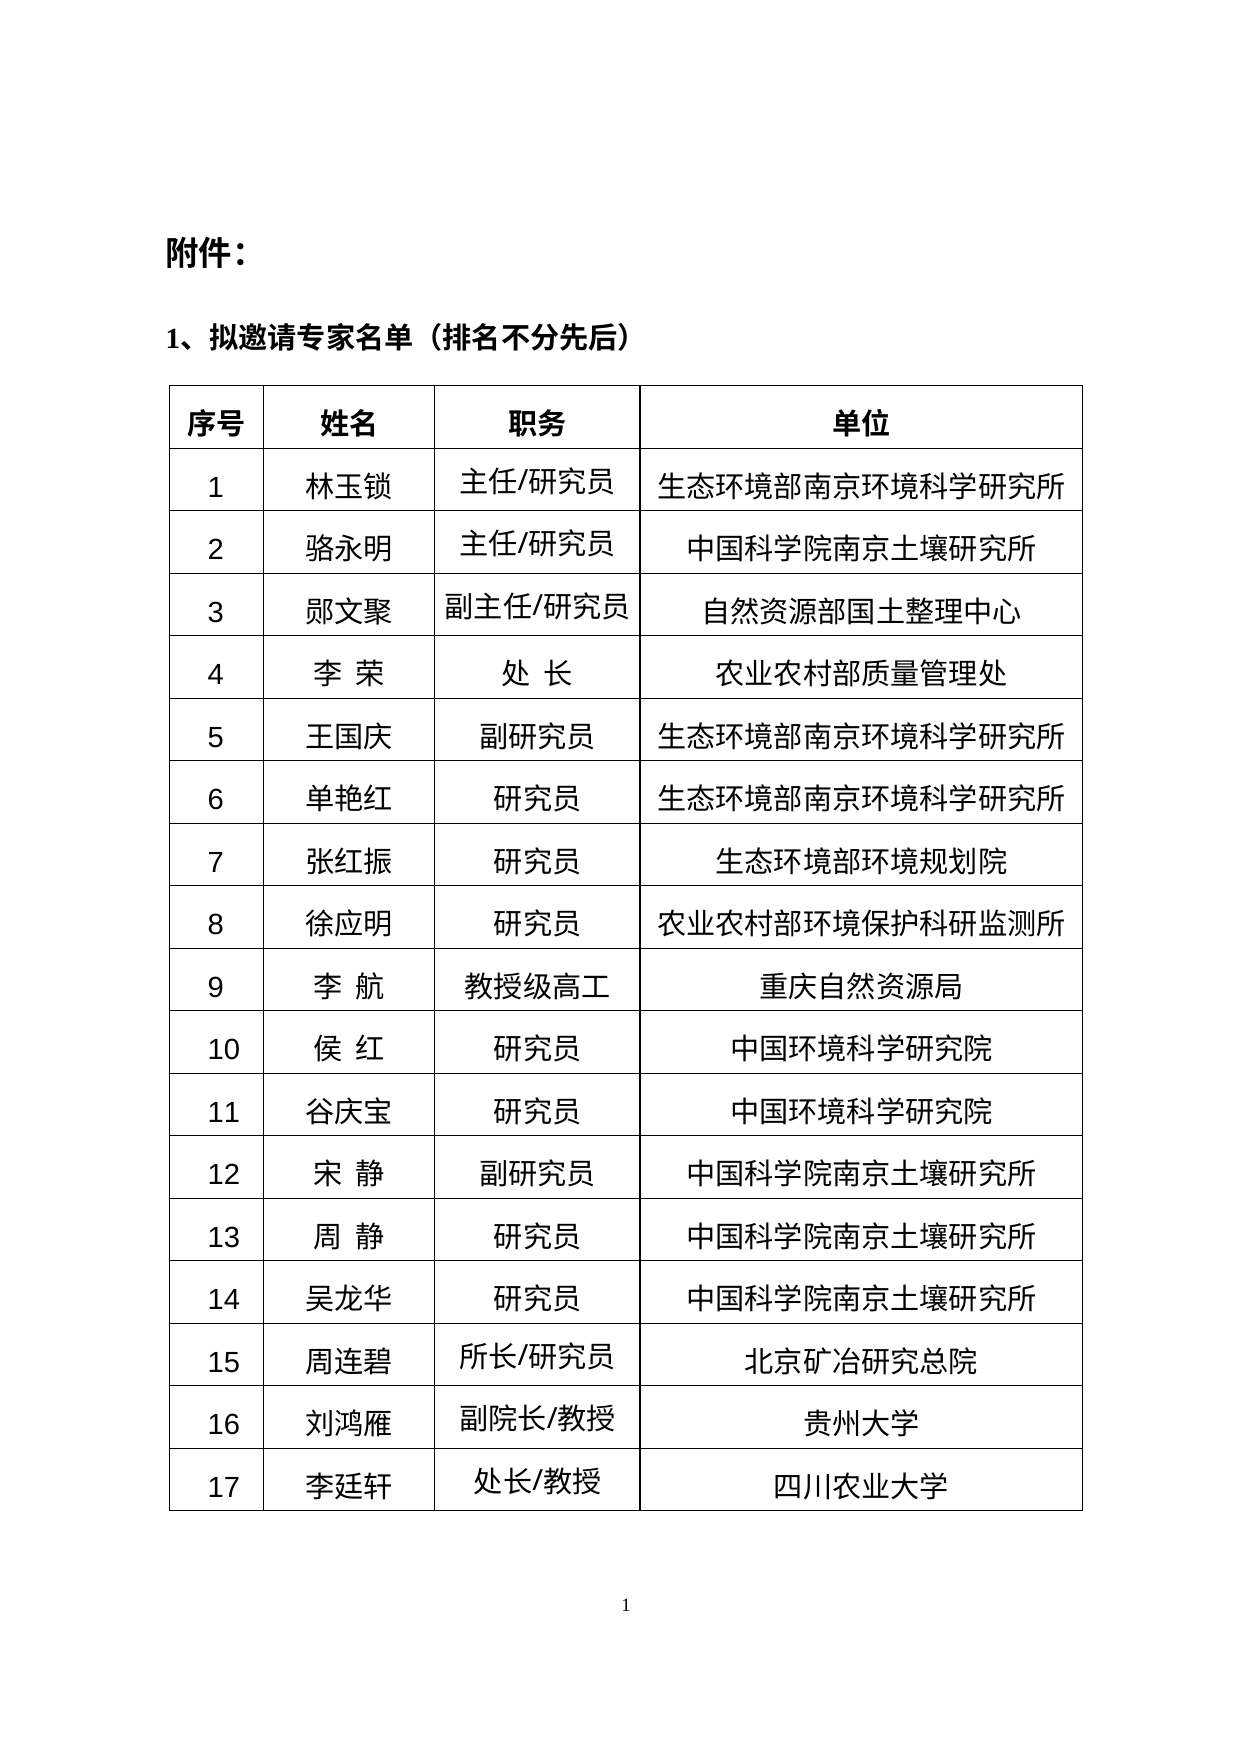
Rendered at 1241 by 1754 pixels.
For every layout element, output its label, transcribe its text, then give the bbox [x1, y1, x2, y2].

table_cell 8 [170, 886, 263, 948]
table_cell 王国庆 [264, 699, 434, 760]
table_cell 重庆自然资源局 [641, 949, 1082, 1010]
text 1、拟邀请专家名单（排名不分先后） [165, 302, 1087, 360]
table_cell 副院长/教授 [435, 1386, 639, 1448]
table_cell 研究员 [435, 1199, 639, 1260]
table_cell 15 [170, 1324, 263, 1385]
table_cell 中国科学院南京土壤研究所 [641, 1136, 1082, 1198]
table_cell 主任/研究员 [435, 511, 639, 573]
table_cell 研究员 [435, 1011, 639, 1073]
table_cell 李廷轩 [264, 1449, 434, 1510]
table_cell 周 静 [264, 1199, 434, 1260]
table_cell 农业农村部环境保护科研监测所 [641, 886, 1082, 948]
table_cell 中国环境科学研究院 [641, 1074, 1082, 1135]
table_cell 处 长 [435, 636, 639, 698]
table_cell 1 [170, 449, 263, 510]
table_cell 14 [170, 1261, 263, 1323]
table_cell 宋 静 [264, 1136, 434, 1198]
table_cell 5 [170, 699, 263, 760]
table_cell 北京矿冶研究总院 [641, 1324, 1082, 1385]
table_cell 副研究员 [435, 699, 639, 760]
table_cell 中国科学院南京土壤研究所 [641, 1261, 1082, 1323]
table_cell 生态环境部南京环境科学研究所 [641, 699, 1082, 760]
table_header 单位 [641, 386, 1082, 448]
table_cell 处长/教授 [435, 1449, 639, 1510]
table_header 姓名 [264, 386, 434, 448]
table_cell 3 [170, 574, 263, 635]
table_cell 刘鸿雁 [264, 1386, 434, 1448]
table_cell 研究员 [435, 824, 639, 885]
table_cell 17 [170, 1449, 263, 1510]
table_cell 李 航 [264, 949, 434, 1010]
table_cell 4 [170, 636, 263, 698]
table_cell 16 [170, 1386, 263, 1448]
table_cell 周连碧 [264, 1324, 434, 1385]
table_cell 副主任/研究员 [435, 574, 639, 635]
table_cell 郧文聚 [264, 574, 434, 635]
table_cell 研究员 [435, 761, 639, 823]
table_cell 生态环境部南京环境科学研究所 [641, 761, 1082, 823]
table_cell 贵州大学 [641, 1386, 1082, 1448]
table_cell 中国科学院南京土壤研究所 [641, 511, 1082, 573]
table_cell 骆永明 [264, 511, 434, 573]
table_cell 2 [170, 511, 263, 573]
table_cell 13 [170, 1199, 263, 1260]
table_cell 研究员 [435, 1261, 639, 1323]
table_cell 7 [170, 824, 263, 885]
text 附件： [165, 218, 1087, 277]
table_cell 11 [170, 1074, 263, 1135]
table_cell 张红振 [264, 824, 434, 885]
table_header 序号 [170, 386, 263, 448]
table_cell 生态环境部南京环境科学研究所 [641, 449, 1082, 510]
table_cell 教授级高工 [435, 949, 639, 1010]
table_cell 农业农村部质量管理处 [641, 636, 1082, 698]
table_cell 李 荣 [264, 636, 434, 698]
table_cell 徐应明 [264, 886, 434, 948]
table_cell 6 [170, 761, 263, 823]
table_cell 自然资源部国土整理中心 [641, 574, 1082, 635]
table_cell 12 [170, 1136, 263, 1198]
table_cell 生态环境部环境规划院 [641, 824, 1082, 885]
table_cell 单艳红 [264, 761, 434, 823]
table_cell 吴龙华 [264, 1261, 434, 1323]
table_cell 9 [170, 949, 263, 1010]
table_cell 所长/研究员 [435, 1324, 639, 1385]
table_cell 侯 红 [264, 1011, 434, 1073]
table_cell 副研究员 [435, 1136, 639, 1198]
table_cell 林玉锁 [264, 449, 434, 510]
table_cell 中国环境科学研究院 [641, 1011, 1082, 1073]
table_cell 10 [170, 1011, 263, 1073]
table_cell 中国科学院南京土壤研究所 [641, 1199, 1082, 1260]
table_header 职务 [435, 386, 639, 448]
table_cell 主任/研究员 [435, 449, 639, 510]
table_cell 研究员 [435, 1074, 639, 1135]
table_cell 四川农业大学 [641, 1449, 1082, 1510]
table_cell 研究员 [435, 886, 639, 948]
table_cell 谷庆宝 [264, 1074, 434, 1135]
